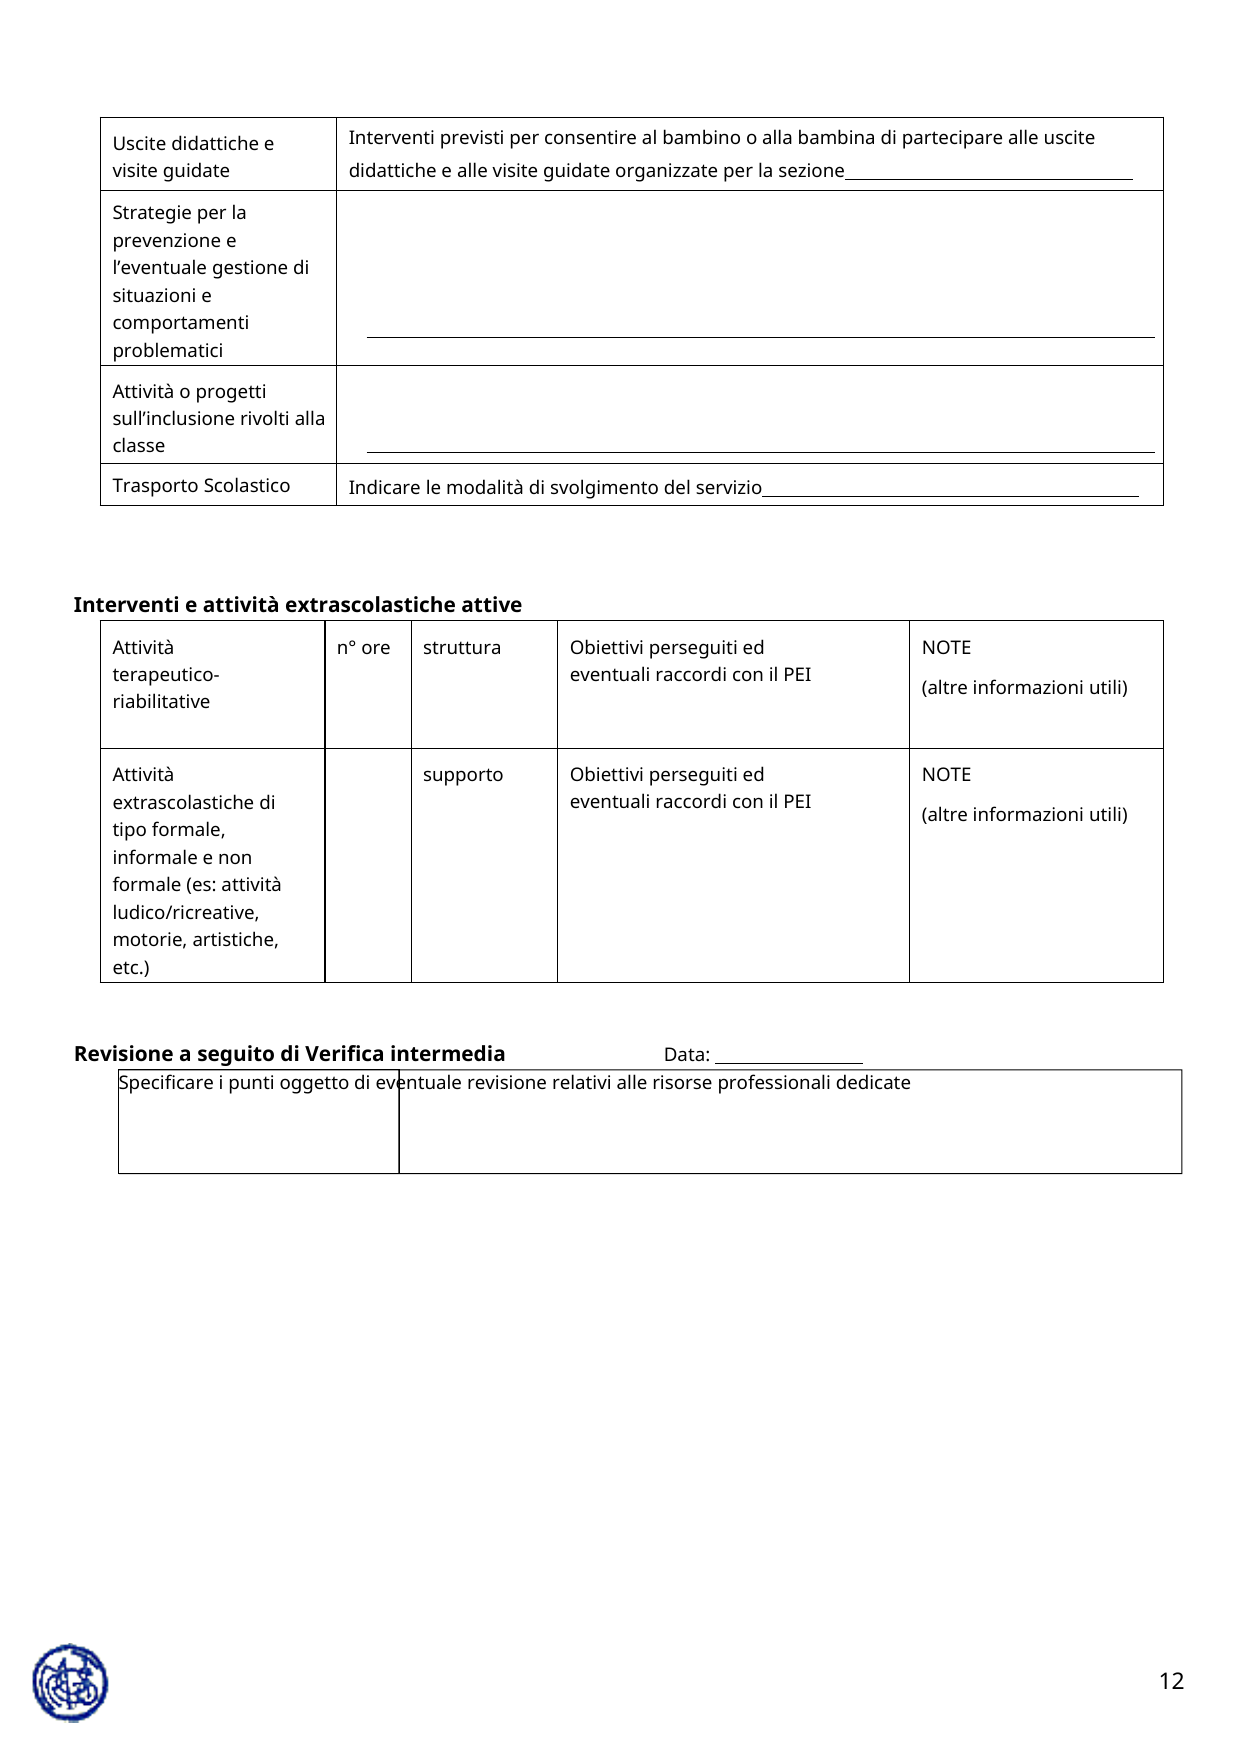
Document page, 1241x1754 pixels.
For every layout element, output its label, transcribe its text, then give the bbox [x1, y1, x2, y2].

text Interventi e attività extrascolastiche attive [74, 590, 1217, 619]
text Revisione a seguito di Verifica intermedia Data: [74, 1039, 1217, 1067]
table_cell Strategie per la prevenzione e l’eventuale gestione di situazioni e comportamenti problematici [101, 191, 336, 365]
table_cell Trasporto Scolastico [101, 464, 336, 505]
table_cell [326, 749, 411, 982]
table_header Interventi previsti per consentire al bambino o alla bambina di partecipare alle uscite didattiche e alle visite guidate organizzate per la sezione [337, 118, 1163, 190]
table_cell supporto [412, 749, 557, 982]
table_cell NOTE (altre informazioni utili) [910, 749, 1163, 982]
table_header n° ore [326, 621, 411, 748]
table_header struttura [412, 621, 557, 748]
table_cell Attività o progetti sull’inclusione rivolti alla classe [101, 366, 336, 463]
table_header Uscite didattiche e visite guidate [101, 118, 336, 190]
picture [31, 1643, 111, 1723]
table_cell Attività extrascolastiche di tipo formale, informale e non formale (es: attività ludico/ricreative, motorie, artistiche, etc.) [101, 749, 324, 982]
table_cell [337, 366, 1163, 463]
table_header Obiettivi perseguiti ed eventuali raccordi con il PEI [558, 621, 909, 748]
table_cell Indicare le modalità di svolgimento del servizio [337, 464, 1163, 505]
table_header Attività terapeutico- riabilitative [101, 621, 324, 748]
table_header NOTE (altre informazioni utili) [910, 621, 1163, 748]
table_cell Obiettivi perseguiti ed eventuali raccordi con il PEI [558, 749, 909, 982]
table_cell [337, 191, 1163, 365]
